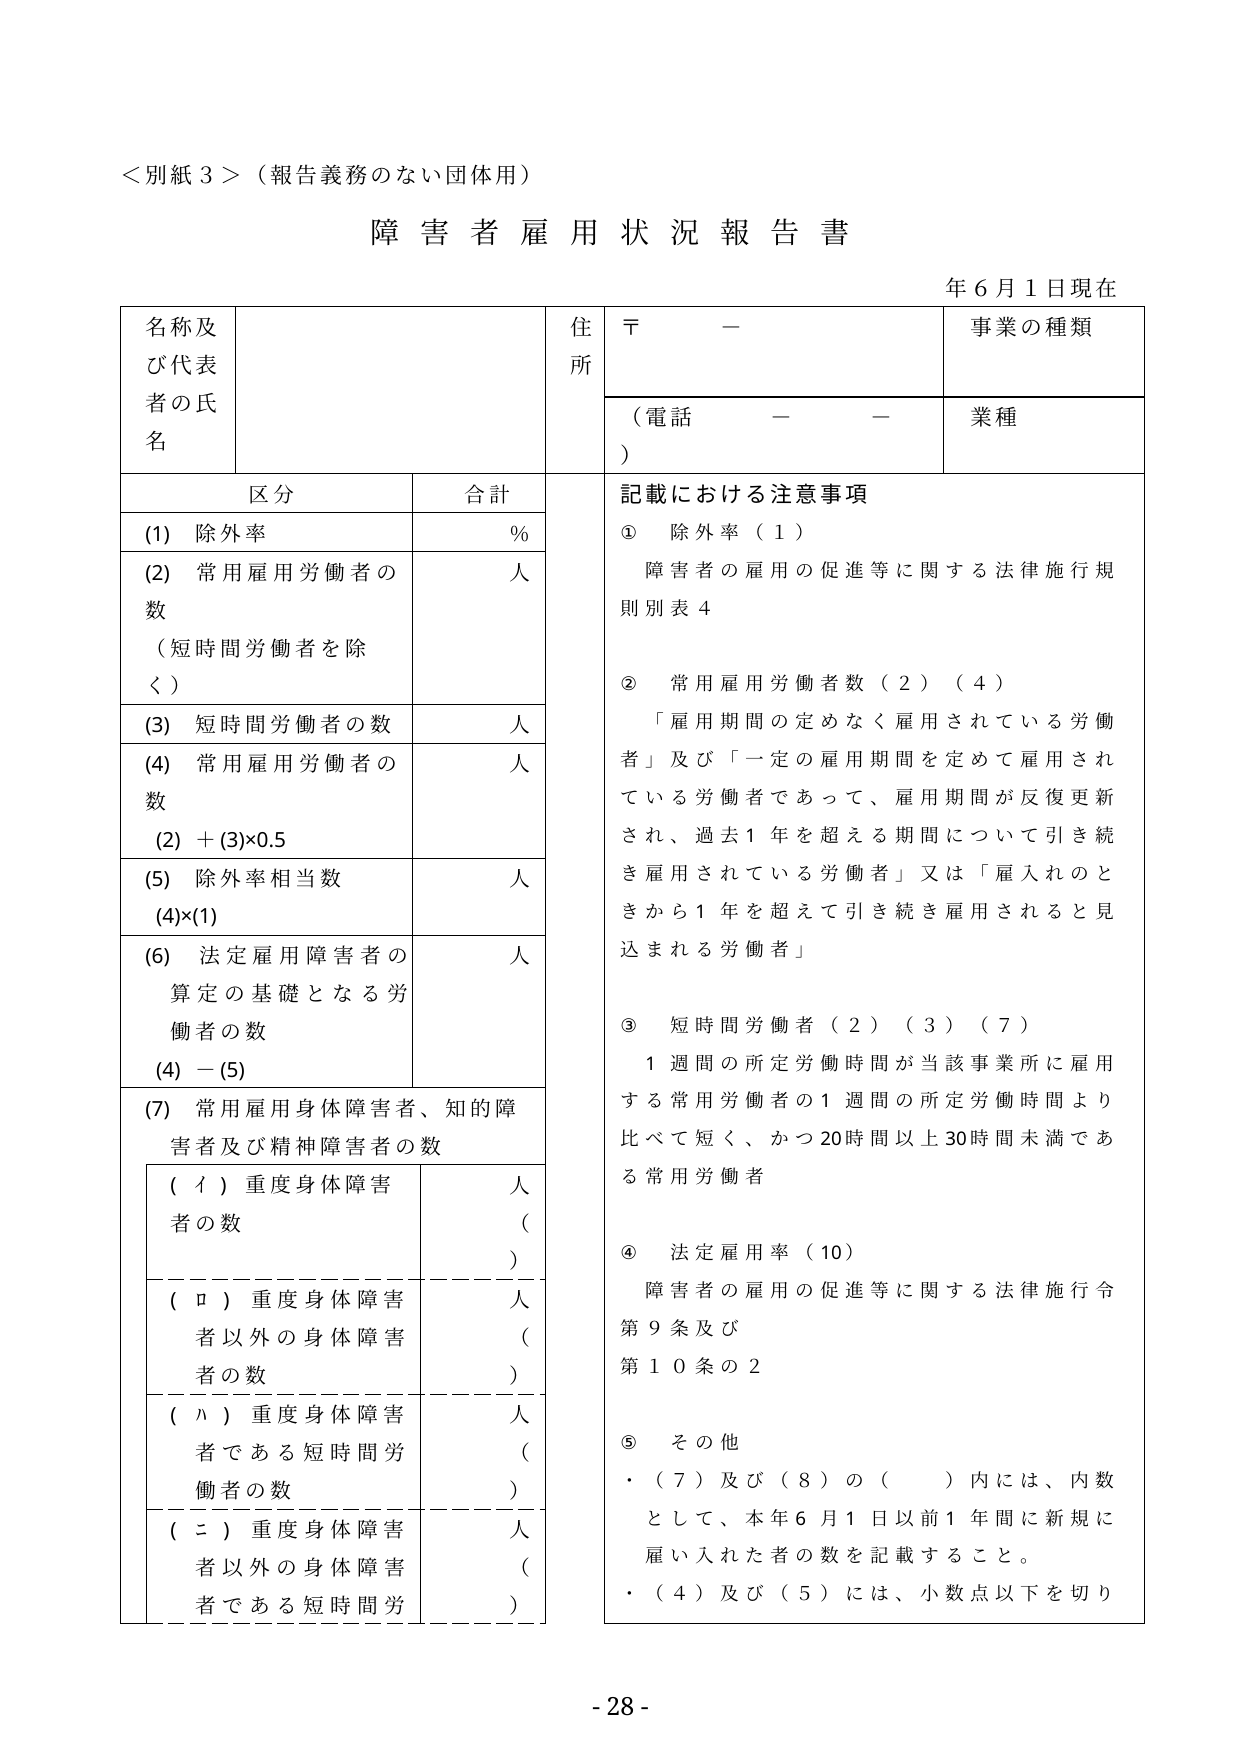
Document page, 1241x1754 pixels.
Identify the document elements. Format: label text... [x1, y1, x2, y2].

text 年６月１日現在 [120, 268, 1120, 306]
table_cell [546, 474, 604, 1623]
table_cell (2) 常用雇用労働者の数 （短時間労働者を除く） [121, 552, 412, 704]
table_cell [147, 1509, 420, 1623]
table_cell 区分 [121, 474, 412, 512]
table_cell 人 [413, 936, 545, 1087]
table_header 住所 [546, 307, 604, 473]
table_cell 合計 [413, 474, 545, 512]
table_header 事業の種類 [944, 307, 1144, 396]
table_cell 記載における注意事項 ① 除外率（１） 障害者の雇用の促進等に関する法律施行規則別表４ ② 常用雇用労働者数（２）（４） 「雇用期間の定めなく雇用されている労働者」及び「一定の雇用期間を定めて雇用されている労働者であって、雇用期間が反復更新され、過去1年を超える期間について引き続き雇用されている労働者」又は「雇入れのときから1年を超えて引き続き雇用されると見込まれる労働者」 ③ 短時間労働者（２）（３）（７） 1週間の所定労働時間が当該事業所に雇用する常用労働者の1週間の所定労働時間より比べて短く、かつ20時間以上30時間未満である常用労働者 ④ 法定雇用率（10） 障害者の雇用の促進等に関する法律施行令第９条及び 第１０条の２ ⑤ その他 ・（７）及び（８）の（ ）内には、内数として、本年6月1日以前1年間に新規に雇い入れた者の数を記載すること。 ・（４）及び（５）には、小数点以下を切り捨てた数を記載すること。 ・（７）の（ホ）、（ヌ）及び（ワ）並びに（８）には、小数点以下第1位まで記載すること。 ・（９）には、小数点以下第3位を四捨五入した数を記載すること。 [605, 474, 1144, 1623]
table_cell （電話 － － ） [605, 398, 943, 473]
table_cell (4) 常用雇用労働者の数 (2)＋(3)×0.5 [121, 744, 412, 858]
table_cell 人 （ ） [421, 1279, 545, 1394]
table_header [236, 307, 545, 473]
table_header 名称及び代表者の氏名 [121, 307, 235, 473]
table_cell ％ [413, 513, 545, 551]
text ＜別紙３＞（報告義務のない団体用） [120, 154, 1033, 192]
table_cell 人 [413, 859, 545, 934]
table_cell (ﾊ) 重度身体障害者である短時間労働者の数 [147, 1394, 420, 1508]
table_cell 業種 [944, 398, 1144, 473]
table_cell (ｲ) 重度身体障害者の数 [147, 1165, 420, 1279]
table_cell (6) 法定雇用障害者の算定の基礎となる労働者の数 (4)－(5) [121, 936, 412, 1087]
table_cell 人 [413, 744, 545, 858]
table_cell (3) 短時間労働者の数 [121, 705, 412, 743]
table_cell 人 （ ） [421, 1165, 545, 1279]
table_header 〒 － [605, 307, 943, 396]
table_cell [121, 1164, 146, 1623]
table_cell 人 [413, 705, 545, 743]
table_cell (5) 除外率相当数 (4)×(1) [121, 859, 412, 934]
text 障害者雇用状況報告書 [120, 192, 1120, 268]
table_cell (1) 除外率 [121, 513, 412, 551]
table_cell (ﾛ) 重度身体障害者以外の身体障害者の数 [147, 1279, 420, 1394]
table_cell 人 （ ） [421, 1509, 545, 1623]
table_cell 人 [413, 552, 545, 704]
table_cell (7) 常用雇用身体障害者、知的障害者及び精神障害者の数 [121, 1088, 545, 1164]
table_cell 人 （ ） [421, 1394, 545, 1508]
